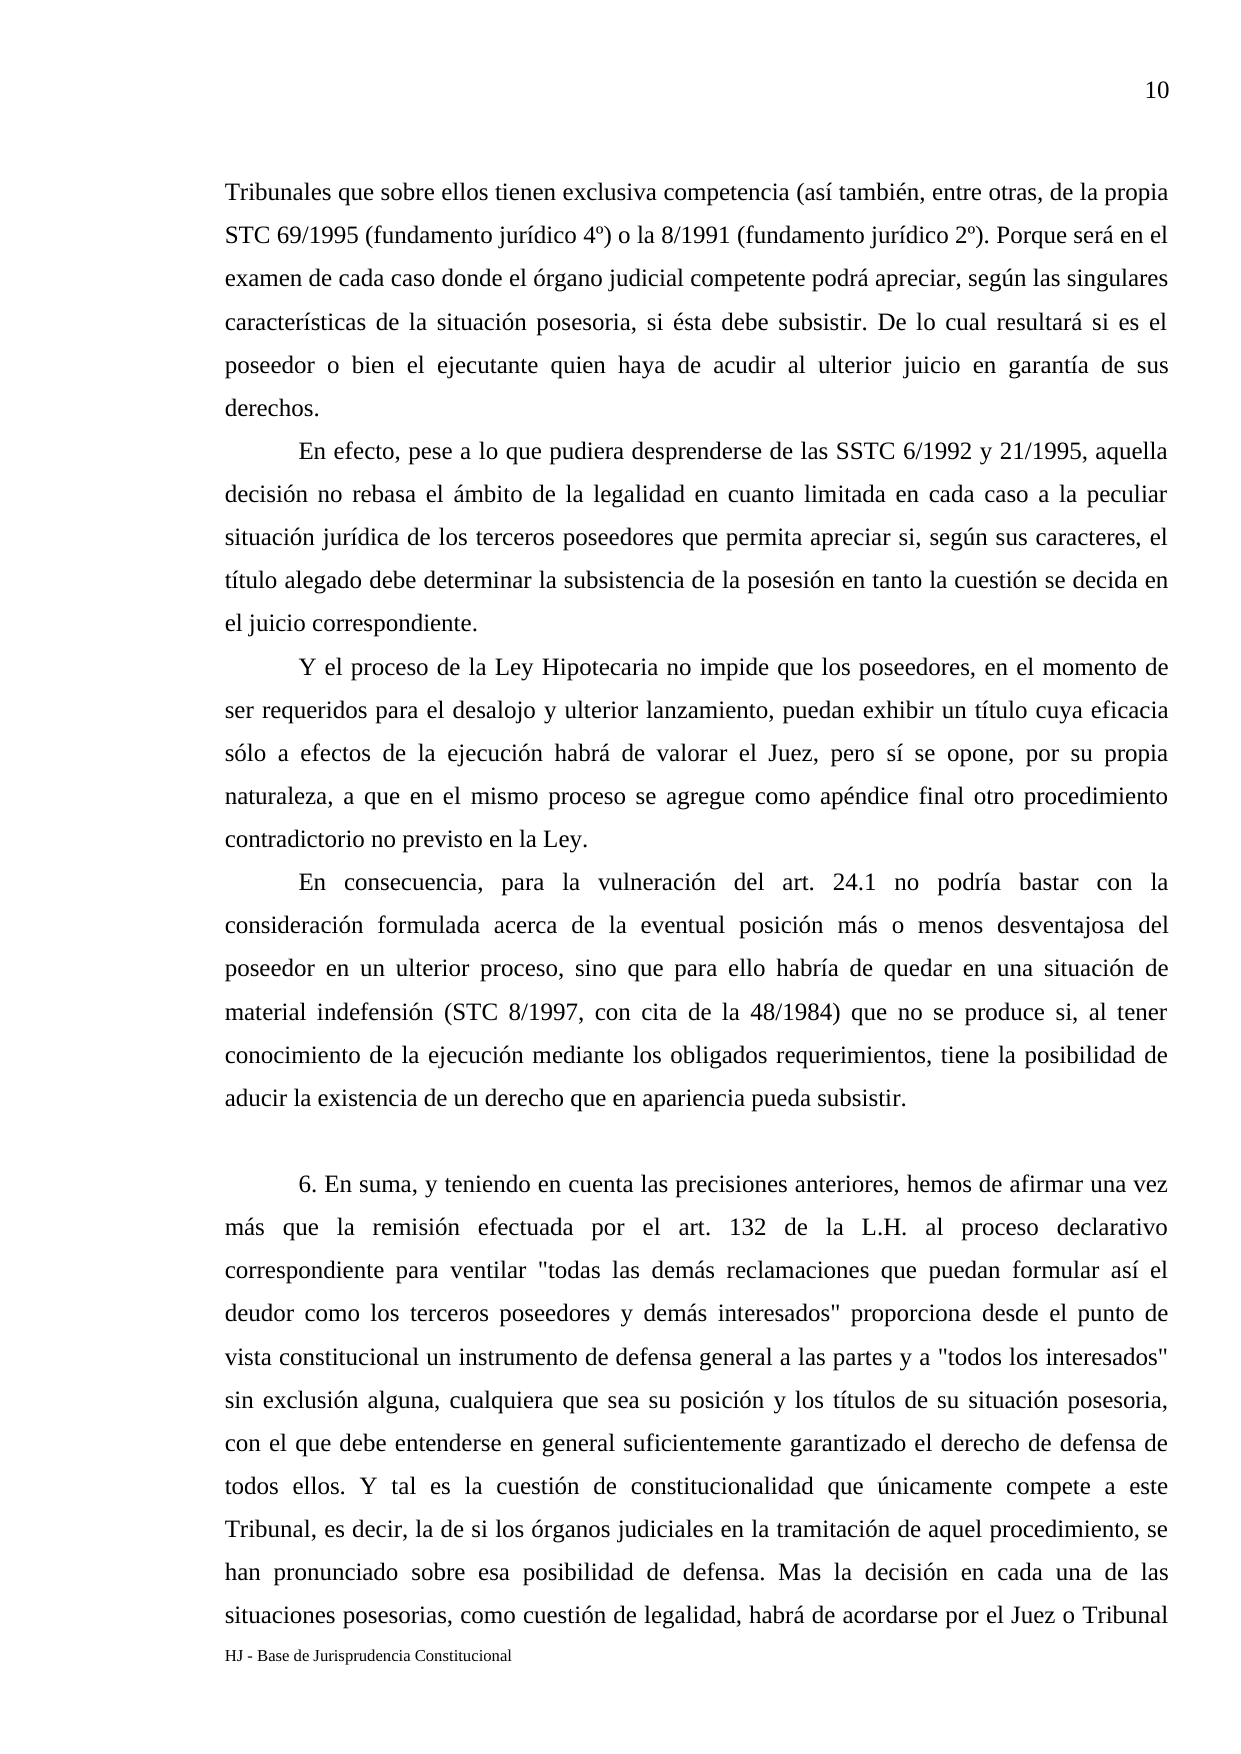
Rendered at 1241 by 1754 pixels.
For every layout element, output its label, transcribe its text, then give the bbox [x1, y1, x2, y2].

text En efecto, pese a lo que pudiera desprenderse de las SSTC 6/1992 y 21/1995, aquella decisión no rebasa el ámbito de la legalidad en cuanto limitada en cada caso a la peculiar situación jurídica de los terceros poseedores que permita apreciar si, según sus caracteres, el título alegado debe determinar la subsistencia de la posesión en tanto la cuestión se decida en el juicio correspondiente. [224, 436, 1169, 637]
text En consecuencia, para la vulneración del art. 24.1 no podría bastar con la consideración formulada acerca de la eventual posición más o menos desventajosa del poseedor en un ulterior proceso, sino que para ello habría de quedar en una situación de material indefensión (STC 8/1997, con cita de la 48/1984) que no se produce si, al tener conocimiento de la ejecución mediante los obligados requerimientos, tiene la posibilidad de aducir la existencia de un derecho que en apariencia pueda subsistir. [224, 867, 1169, 1112]
text Y el proceso de la Ley Hipotecaria no impide que los poseedores, en el momento de ser requeridos para el desalojo y ulterior lanzamiento, puedan exhibir un título cuya eficacia sólo a efectos de la ejecución habrá de valorar el Juez, pero sí se opone, por su propia naturaleza, a que en el mismo proceso se agregue como apéndice final otro procedimiento contradictorio no previsto en la Ley. [224, 652, 1169, 853]
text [224, 1169, 1169, 1629]
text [224, 177, 1169, 422]
